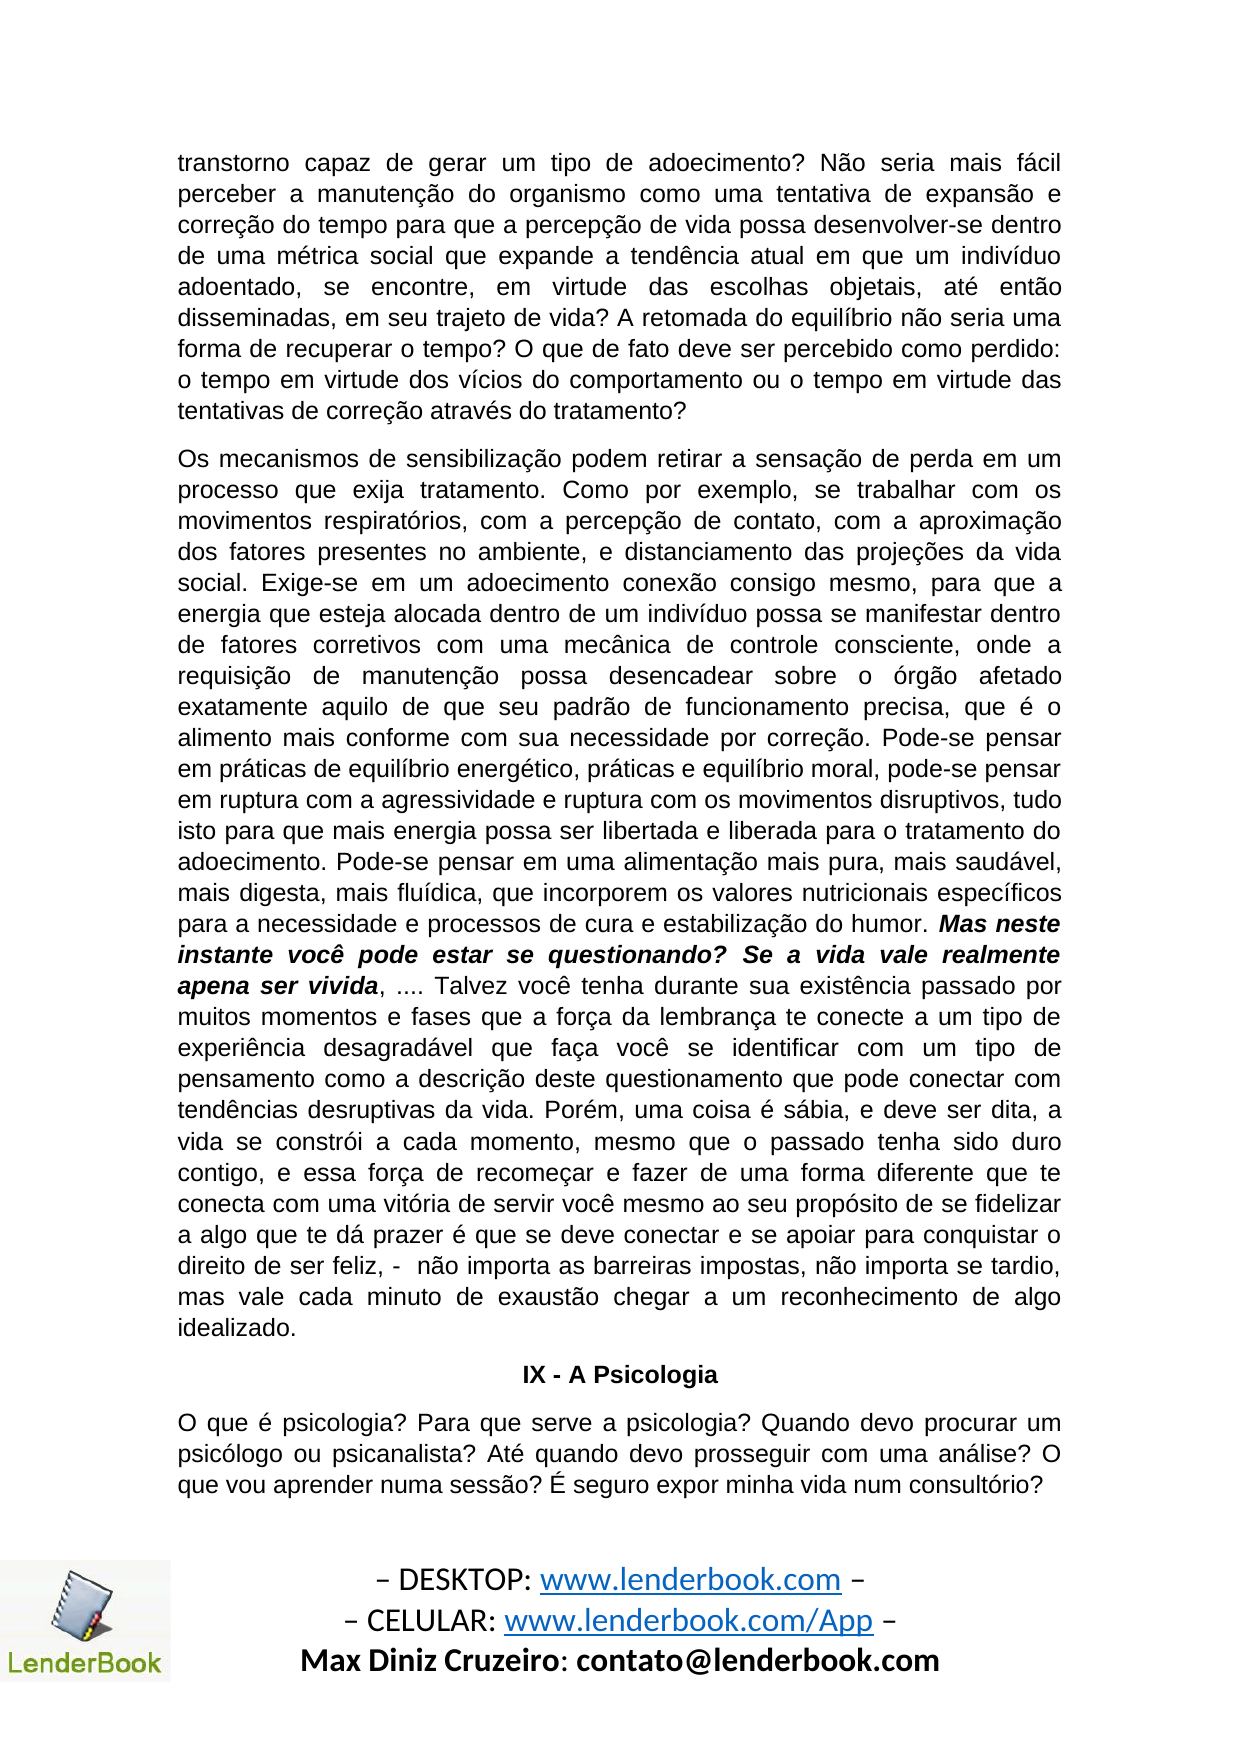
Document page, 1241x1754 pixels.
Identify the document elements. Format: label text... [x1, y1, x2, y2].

picture [0, 1560, 171, 1682]
text Os mecanismos de sensibilização podem retirar a sensação de perda em um processo que exija tratamento. Como por exemplo, se trabalhar com os movimentos respiratórios, com a percepção de contato, com a aproximação dos fatores presentes no ambiente, e distanciamento das projeções da vida social. Exige-se em um adoecimento conexão consigo mesmo, para que a energia que esteja alocada dentro de um indivíduo possa se manifestar dentro de fatores corretivos com uma mecânica de controle consciente, onde a requisição de manutenção possa desencadear sobre o órgão afetado exatamente aquilo de que seu padrão de funcionamento precisa, que é o alimento mais conforme com sua necessidade por correção. Pode-se pensar em práticas de equilíbrio energético, práticas e equilíbrio moral, pode-se pensar em ruptura com a agressividade e ruptura com os movimentos disruptivos, tudo isto para que mais energia possa ser libertada e liberada para o tratamento do adoecimento. Pode-se pensar em uma alimentação mais pura, mais saudável, mais digesta, mais fluídica, que incorporem os valores nutricionais específicos para a necessidade e processos de cura e estabilização do humor. Mas neste instante você pode estar se questionando? Se a vida vale realmente apena ser vivida, .... Talvez você tenha durante sua existência passado por muitos momentos e fases que a força da lembrança te conecte a um tipo de experiência desagradável que faça você se identificar com um tipo de pensamento como a descrição deste questionamento que pode conectar com tendências desruptivas da vida. Porém, uma coisa é sábia, e deve ser dita, a vida se constrói a cada momento, mesmo que o passado tenha sido duro contigo, e essa força de recomeçar e fazer de uma forma diferente que te conecta com uma vitória de servir você mesmo ao seu propósito de se fidelizar a algo que te dá prazer é que se deve conectar e se apoiar para conquistar o direito de ser feliz, - não importa as barreiras impostas, não importa se tardio, mas vale cada minuto de exaustão chegar a um reconhecimento de algo idealizado. [177, 444, 1063, 1342]
text IX - A Psicologia [177, 1361, 1063, 1389]
text O que é psicologia? Para que serve a psicologia? Quando devo procurar um psicólogo ou psicanalista? Até quando devo prosseguir com uma análise? O que vou aprender numa sessão? É seguro expor minha vida num consultório? [177, 1408, 1063, 1499]
